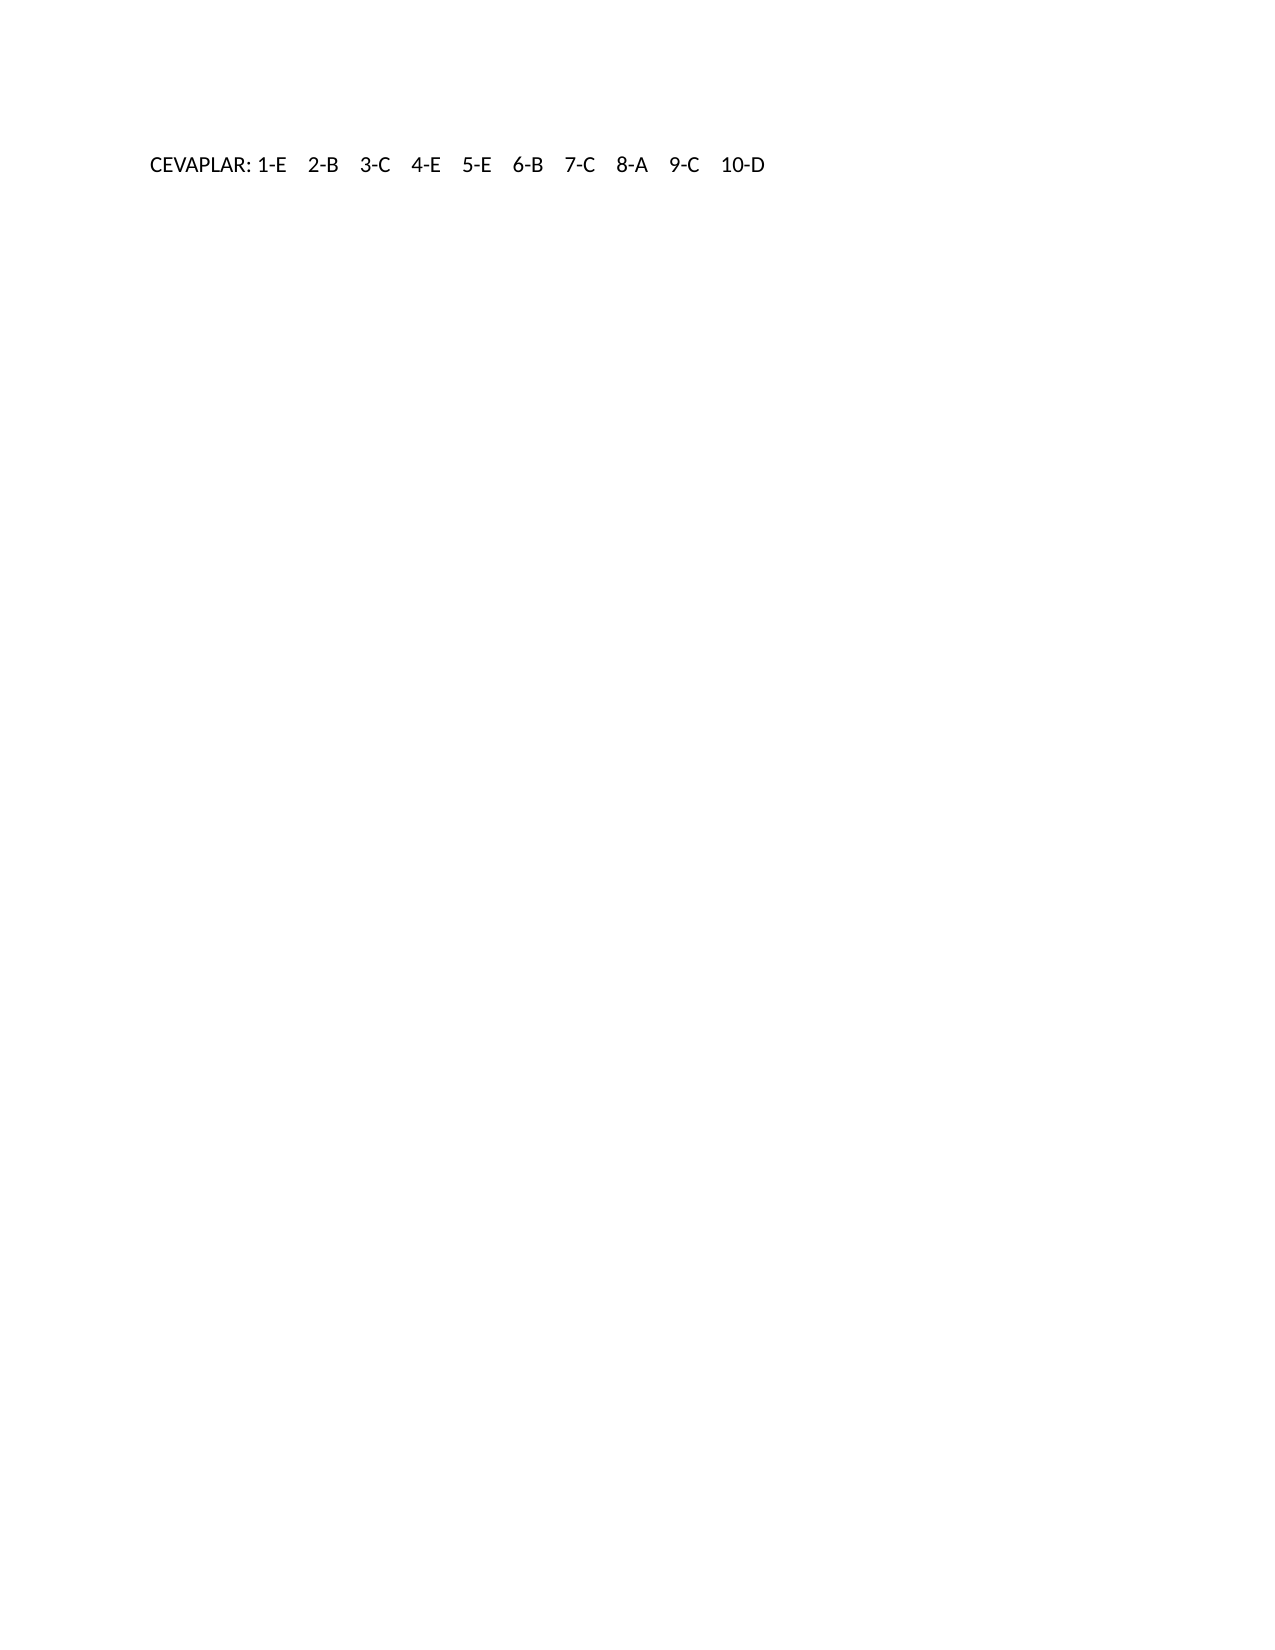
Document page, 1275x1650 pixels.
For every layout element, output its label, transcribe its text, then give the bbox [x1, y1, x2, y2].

text CEVAPLAR: 1-E 2-B 3-C 4-E 5-E 6-B 7-C 8-A 9-C 10-D [150, 150, 1125, 206]
